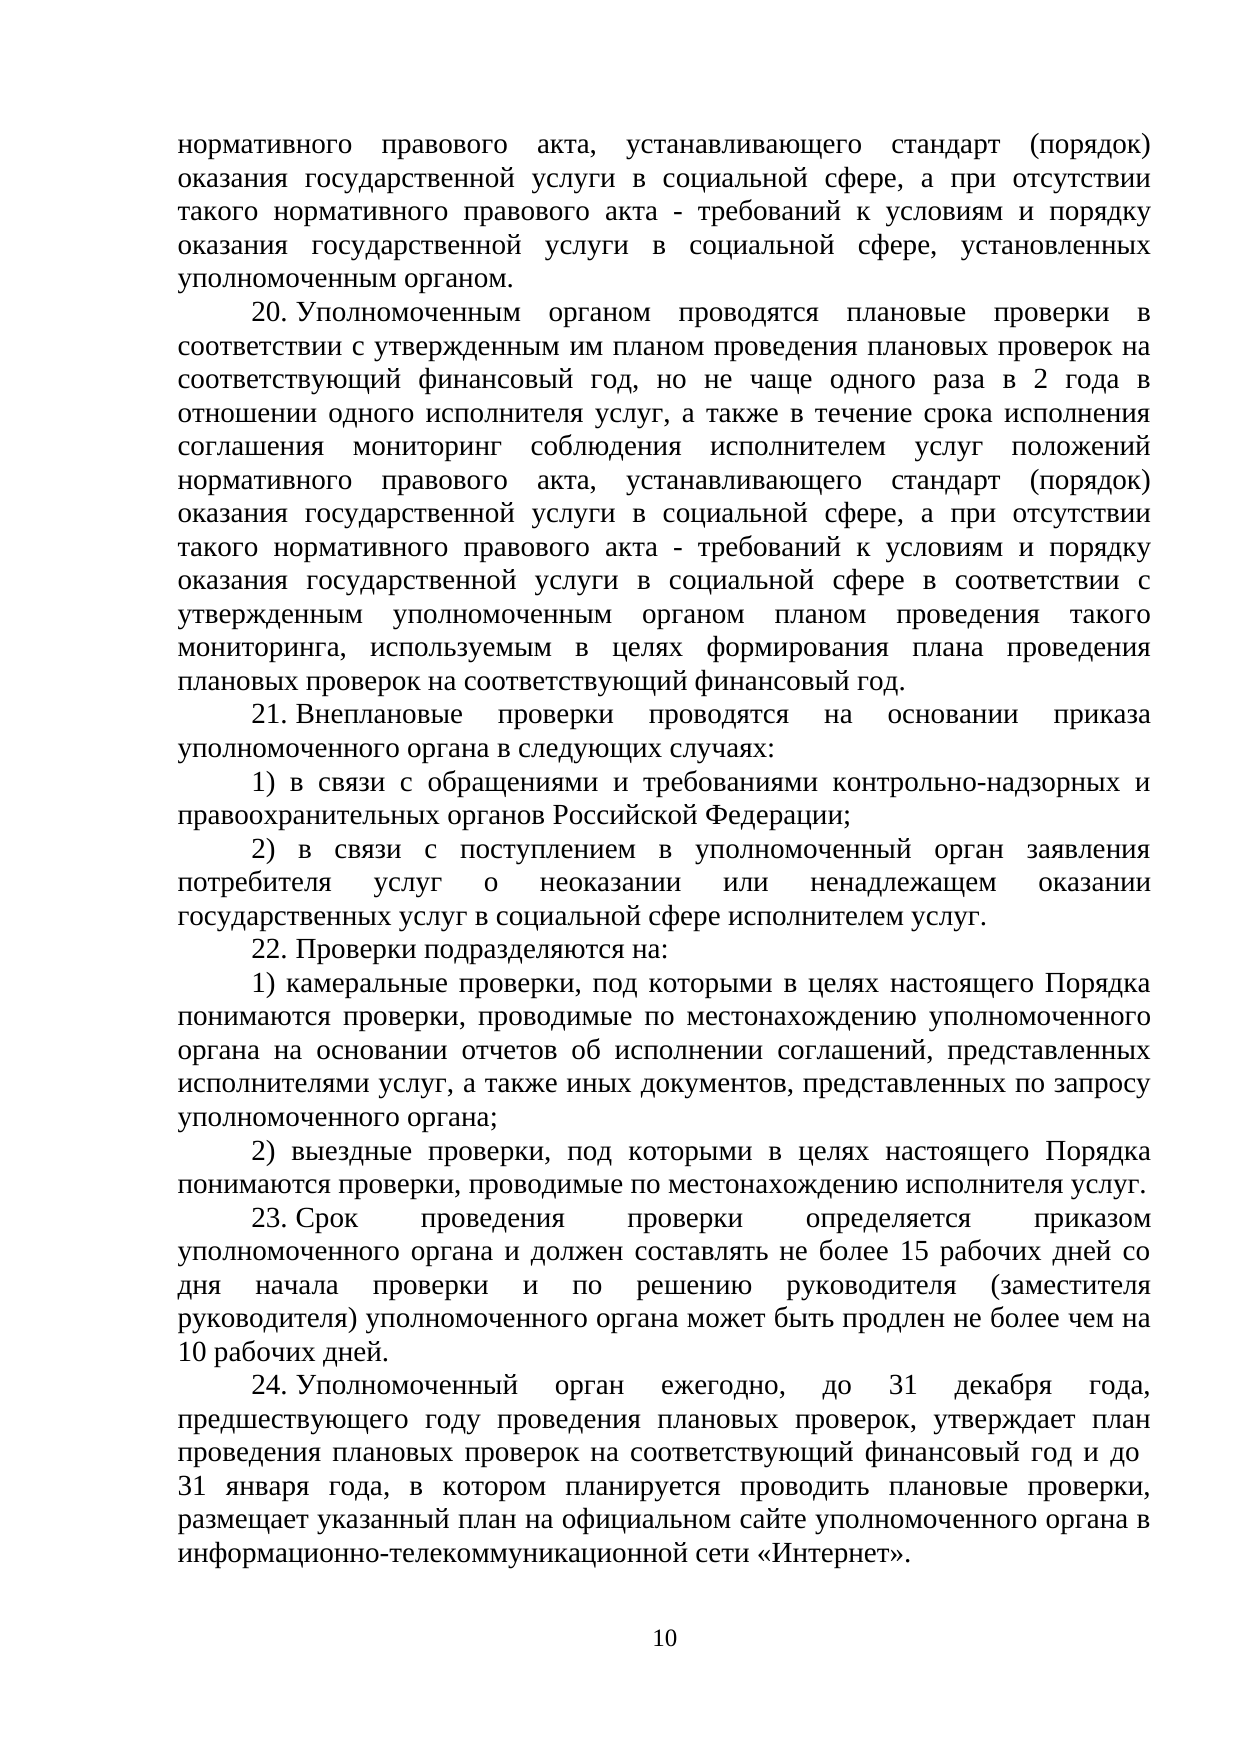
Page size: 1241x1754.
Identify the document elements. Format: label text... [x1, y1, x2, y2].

text 21. Внеплановые проверки проводятся на основании приказа уполномоченного органа в следующих случаях: [177, 697, 1152, 764]
text 22. Проверки подразделяются на: [177, 931, 1152, 965]
text 2) в связи с поступлением в уполномоченный орган заявления потребителя услуг о неоказании или ненадлежащем оказании государственных услуг в социальной сфере исполнителем услуг. [177, 831, 1152, 931]
text 2) выездные проверки, под которыми в целях настоящего Порядка понимаются проверки, проводимые по местонахождению исполнителя услуг. [177, 1133, 1152, 1200]
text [177, 126, 1152, 294]
text 23. Срок проведения проверки определяется приказом уполномоченного органа и должен составлять не более 15 рабочих дней со дня начала проверки и по решению руководителя (заместителя руководителя) уполномоченного органа может быть продлен не более чем на 10 рабочих дней. [177, 1200, 1152, 1367]
text 1) в связи с обращениями и требованиями контрольно-надзорных и правоохранительных органов Российской Федерации; [177, 764, 1152, 831]
text 20. Уполномоченным органом проводятся плановые проверки в соответствии с утвержденным им планом проведения плановых проверок на соответствующий финансовый год, но не чаще одного раза в 2 года в отношении одного исполнителя услуг, а также в течение срока исполнения соглашения мониторинг соблюдения исполнителем услуг положений нормативного правового акта, устанавливающего стандарт (порядок) оказания государственной услуги в социальной сфере, а при отсутствии такого нормативного правового акта - требований к условиям и порядку оказания государственной услуги в социальной сфере в соответствии с утвержденным уполномоченным органом планом проведения такого мониторинга, используемым в целях формирования плана проведения плановых проверок на соответствующий финансовый год. [177, 294, 1152, 697]
text 24. Уполномоченный орган ежегодно, до 31 декабря года, предшествующего году проведения плановых проверок, утверждает план проведения плановых проверок на соответствующий финансовый год и до 31 января года, в котором планируется проводить плановые проверки, размещает указанный план на официальном сайте уполномоченного органа в информационно-телекоммуникационной сети «Интернет». [177, 1367, 1152, 1569]
text 1) камеральные проверки, под которыми в целях настоящего Порядка понимаются проверки, проводимые по местонахождению уполномоченного органа на основании отчетов об исполнении соглашений, представленных исполнителями услуг, а также иных документов, представленных по запросу уполномоченного органа; [177, 965, 1152, 1133]
